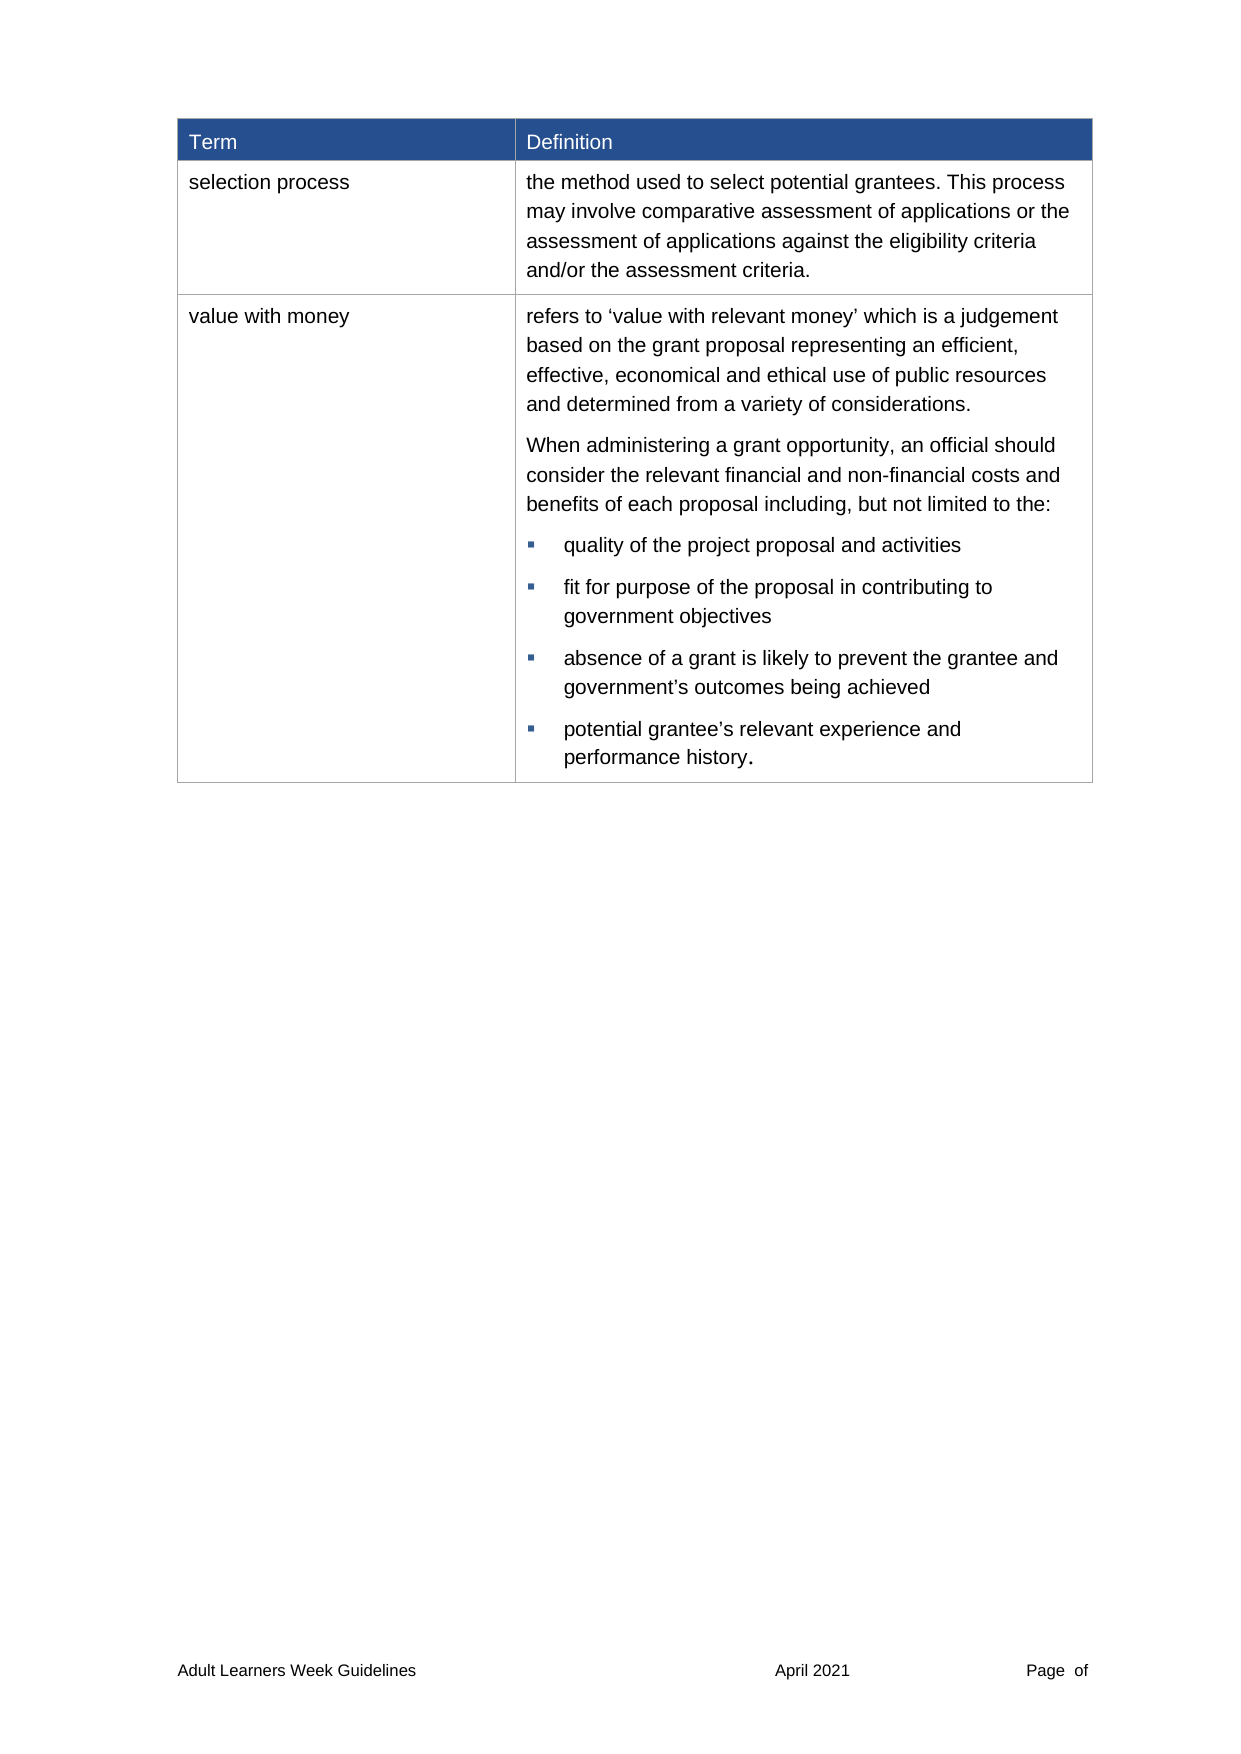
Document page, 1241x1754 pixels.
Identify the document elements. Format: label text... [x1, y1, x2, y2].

table_cell refers to ‘value with relevant money’ which is a judgement based on the grant proposal representing an efficient, effective, economical and ethical use of public resources and determined from a variety of considerations. When administering a grant opportunity, an official should consider the relevant financial and non-financial costs and benefits of each proposal including, but not limited to the: quality of the project proposal and activities fit for purpose of the proposal in contributing to government objectives absence of a grant is likely to prevent the grantee and government’s outcomes being achieved potential grantee’s relevant experience and performance history. [516, 295, 1092, 782]
table_cell the method used to select potential grantees. This process may involve comparative assessment of applications or the assessment of applications against the eligibility criteria and/or the assessment criteria. [516, 161, 1092, 294]
table_header Definition [516, 119, 1092, 160]
table_cell value with money [178, 295, 515, 782]
table_cell selection process [178, 161, 515, 294]
table_header Term [178, 119, 515, 160]
